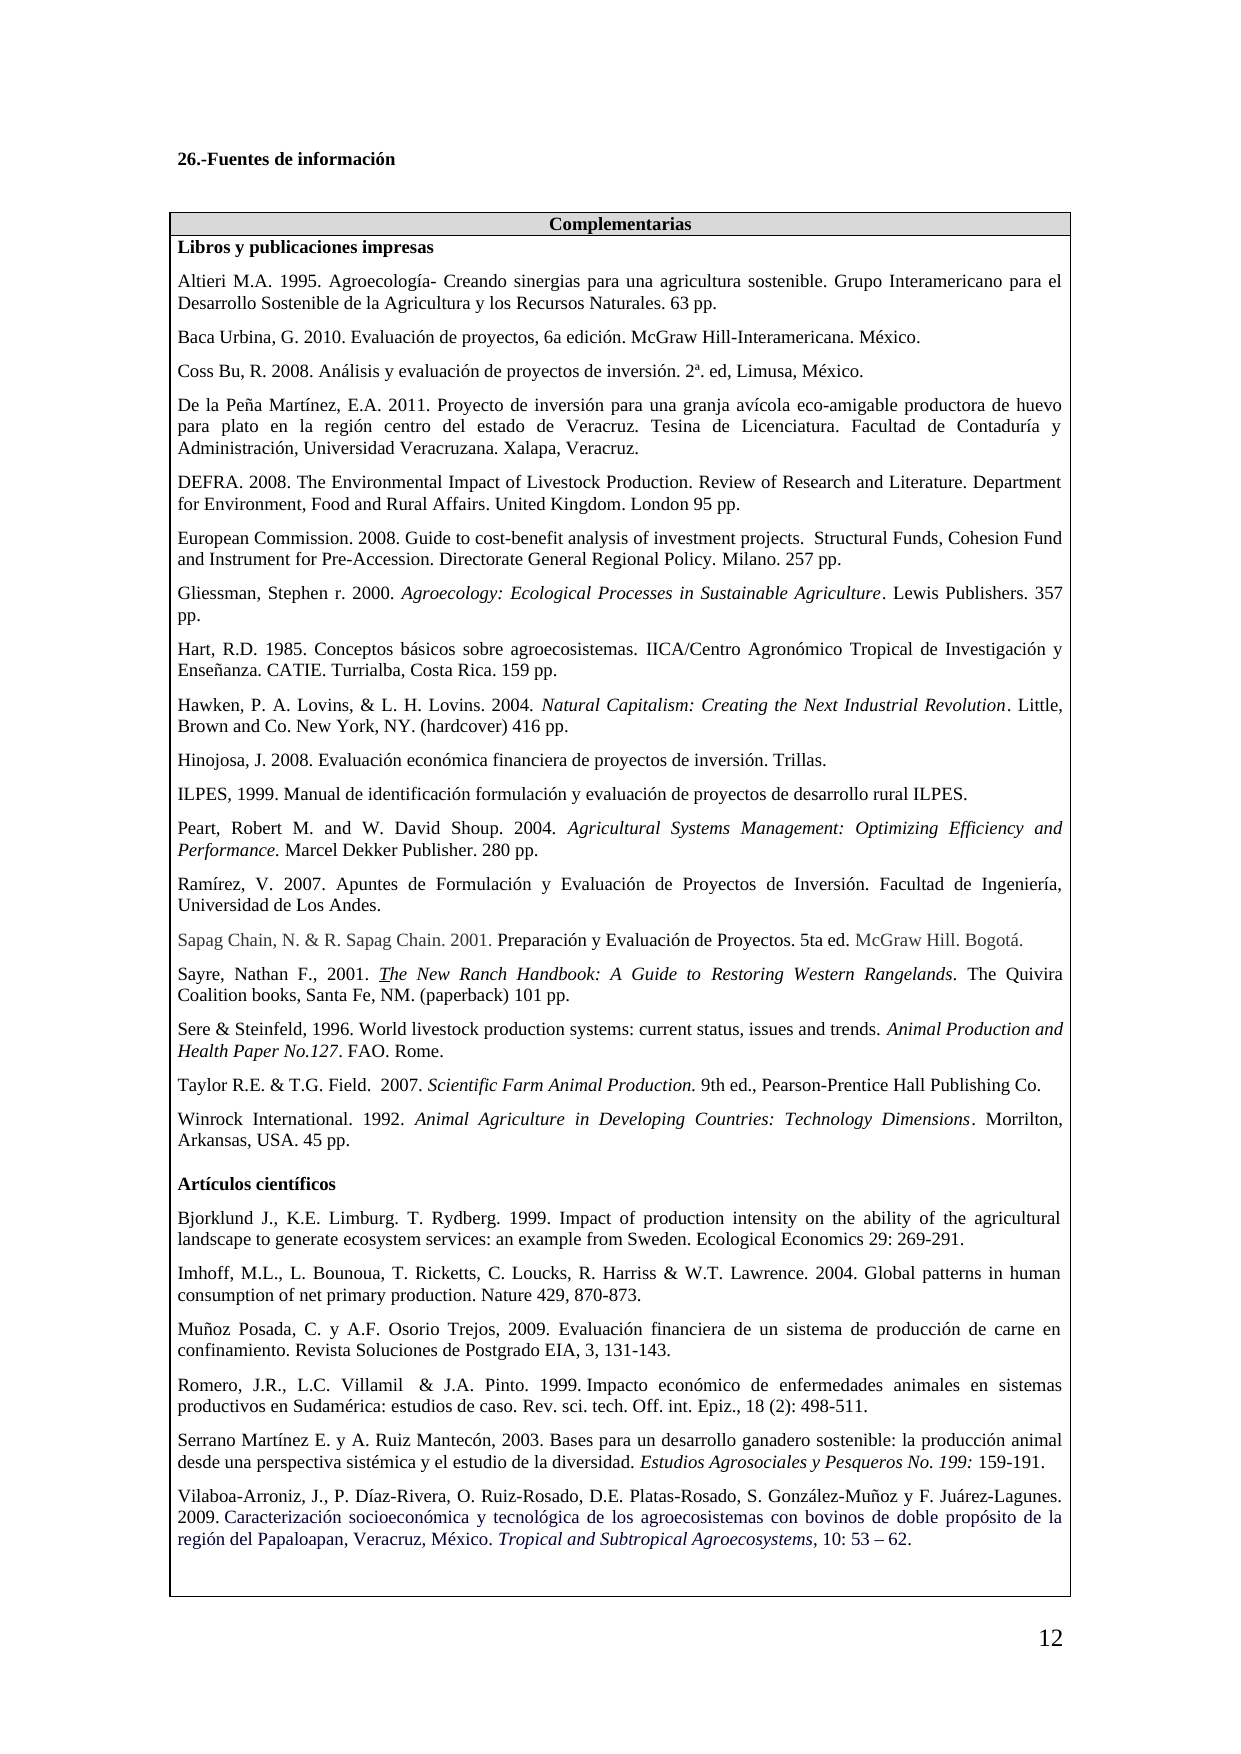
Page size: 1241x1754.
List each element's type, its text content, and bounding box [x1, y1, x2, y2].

table_cell Libros y publicaciones impresas Altieri M.A. 1995. Agroecología- Creando sinergias para una agricultura sostenible. Grupo Interamericano para el Desarrollo Sostenible de la Agricultura y los Recursos Naturales. 63 pp. Baca Urbina, G. 2010. Evaluación de proyectos, 6a edición. McGraw Hill-Interamericana. México. Coss Bu, R. 2008. Análisis y evaluación de proyectos de inversión. 2ª. ed, Limusa, México. De la Peña Martínez, E.A. 2011. Proyecto de inversión para una granja avícola eco-amigable productora de huevo para plato en la región centro del estado de Veracruz. Tesina de Licenciatura. Facultad de Contaduría y Administración, Universidad Veracruzana. Xalapa, Veracruz. DEFRA. 2008. The Environmental Impact of Livestock Production. Review of Research and Literature. Department for Environment, Food and Rural Affairs. United Kingdom. London 95 pp. European Commission. 2008. Guide to cost-benefit analysis of investment projects. Structural Funds, Cohesion Fund and Instrument for Pre-Accession. Directorate General Regional Policy. Milano. 257 pp. Gliessman, Stephen r. 2000. Agroecology: Ecological Processes in Sustainable Agriculture. Lewis Publishers. 357 pp. Hart, R.D. 1985. Conceptos básicos sobre agroecosistemas. IICA/Centro Agronómico Tropical de Investigación y Enseñanza. CATIE. Turrialba, Costa Rica. 159 pp. Hawken, P. A. Lovins, & L. H. Lovins. 2004. Natural Capitalism: Creating the Next Industrial Revolution. Little, Brown and Co. New York, NY. (hardcover) 416 pp. Hinojosa, J. 2008. Evaluación económica financiera de proyectos de inversión. Trillas. ILPES, 1999. Manual de identificación formulación y evaluación de proyectos de desarrollo rural ILPES. Peart, Robert M. and W. David Shoup. 2004. Agricultural Systems Management: Optimizing Efficiency and Performance. Marcel Dekker Publisher. 280 pp. Ramírez, V. 2007. Apuntes de Formulación y Evaluación de Proyectos de Inversión. Facultad de Ingeniería, Universidad de Los Andes. Sapag Chain, N. & R. Sapag Chain. 2001. Preparación y Evaluación de Proyectos. 5ta ed. McGraw Hill. Bogotá. Sayre, Nathan F., 2001. The New Ranch Handbook: A Guide to Restoring Western Rangelands. The Quivira Coalition books, Santa Fe, NM. (paperback) 101 pp. Sere & Steinfeld, 1996. World livestock production systems: current status, issues and trends. Animal Production and Health Paper No.127. FAO. Rome. Taylor R.E. & T.G. Field. 2007. Scientific Farm Animal Production. 9th ed., Pearson-Prentice Hall Publishing Co. Winrock International. 1992. Animal Agriculture in Developing Countries: Technology Dimensions. Morrilton, Arkansas, USA. 45 pp. Artículos científicos Bjorklund J., K.E. Limburg. T. Rydberg. 1999. Impact of production intensity on the ability of the agricultural landscape to generate ecosystem services: an example from Sweden. Ecological Economics 29: 269-291. Imhoff, M.L., L. Bounoua, T. Ricketts, C. Loucks, R. Harriss & W.T. Lawrence. 2004. Global patterns in human consumption of net primary production. Nature 429, 870-873. Muñoz Posada, C. y A.F. Osorio Trejos, 2009. Evaluación financiera de un sistema de producción de carne en confinamiento. Revista Soluciones de Postgrado EIA, 3, 131-143. Romero, J.R., L.C. Villamil & J.A. Pinto. 1999. Impacto económico de enfermedades animales en sistemas productivos en Sudamérica: estudios de caso. Rev. sci. tech. Off. int. Epiz., 18 (2): 498-511. Serrano Martínez E. y A. Ruiz Mantecón, 2003. Bases para un desarrollo ganadero sostenible: la producción animal desde una perspectiva sistémica y el estudio de la diversidad. Estudios Agrosociales y Pesqueros No. 199: 159-191. Vilaboa-Arroniz, J., P. Díaz-Rivera, O. Ruiz-Rosado, D.E. Platas-Rosado, S. González-Muñoz y F. Juárez-Lagunes. 2009. Caracterización socioeconómica y tecnológica de los agroecosistemas con bovinos de doble propósito de la región del Papaloapan, Veracruz, México. Tropical and Subtropical Agroecosystems, 10: 53 – 62. [171, 236, 1070, 1596]
table_header Complementarias [171, 213, 1070, 235]
subtitle 26.-Fuentes de información [177, 148, 1063, 169]
